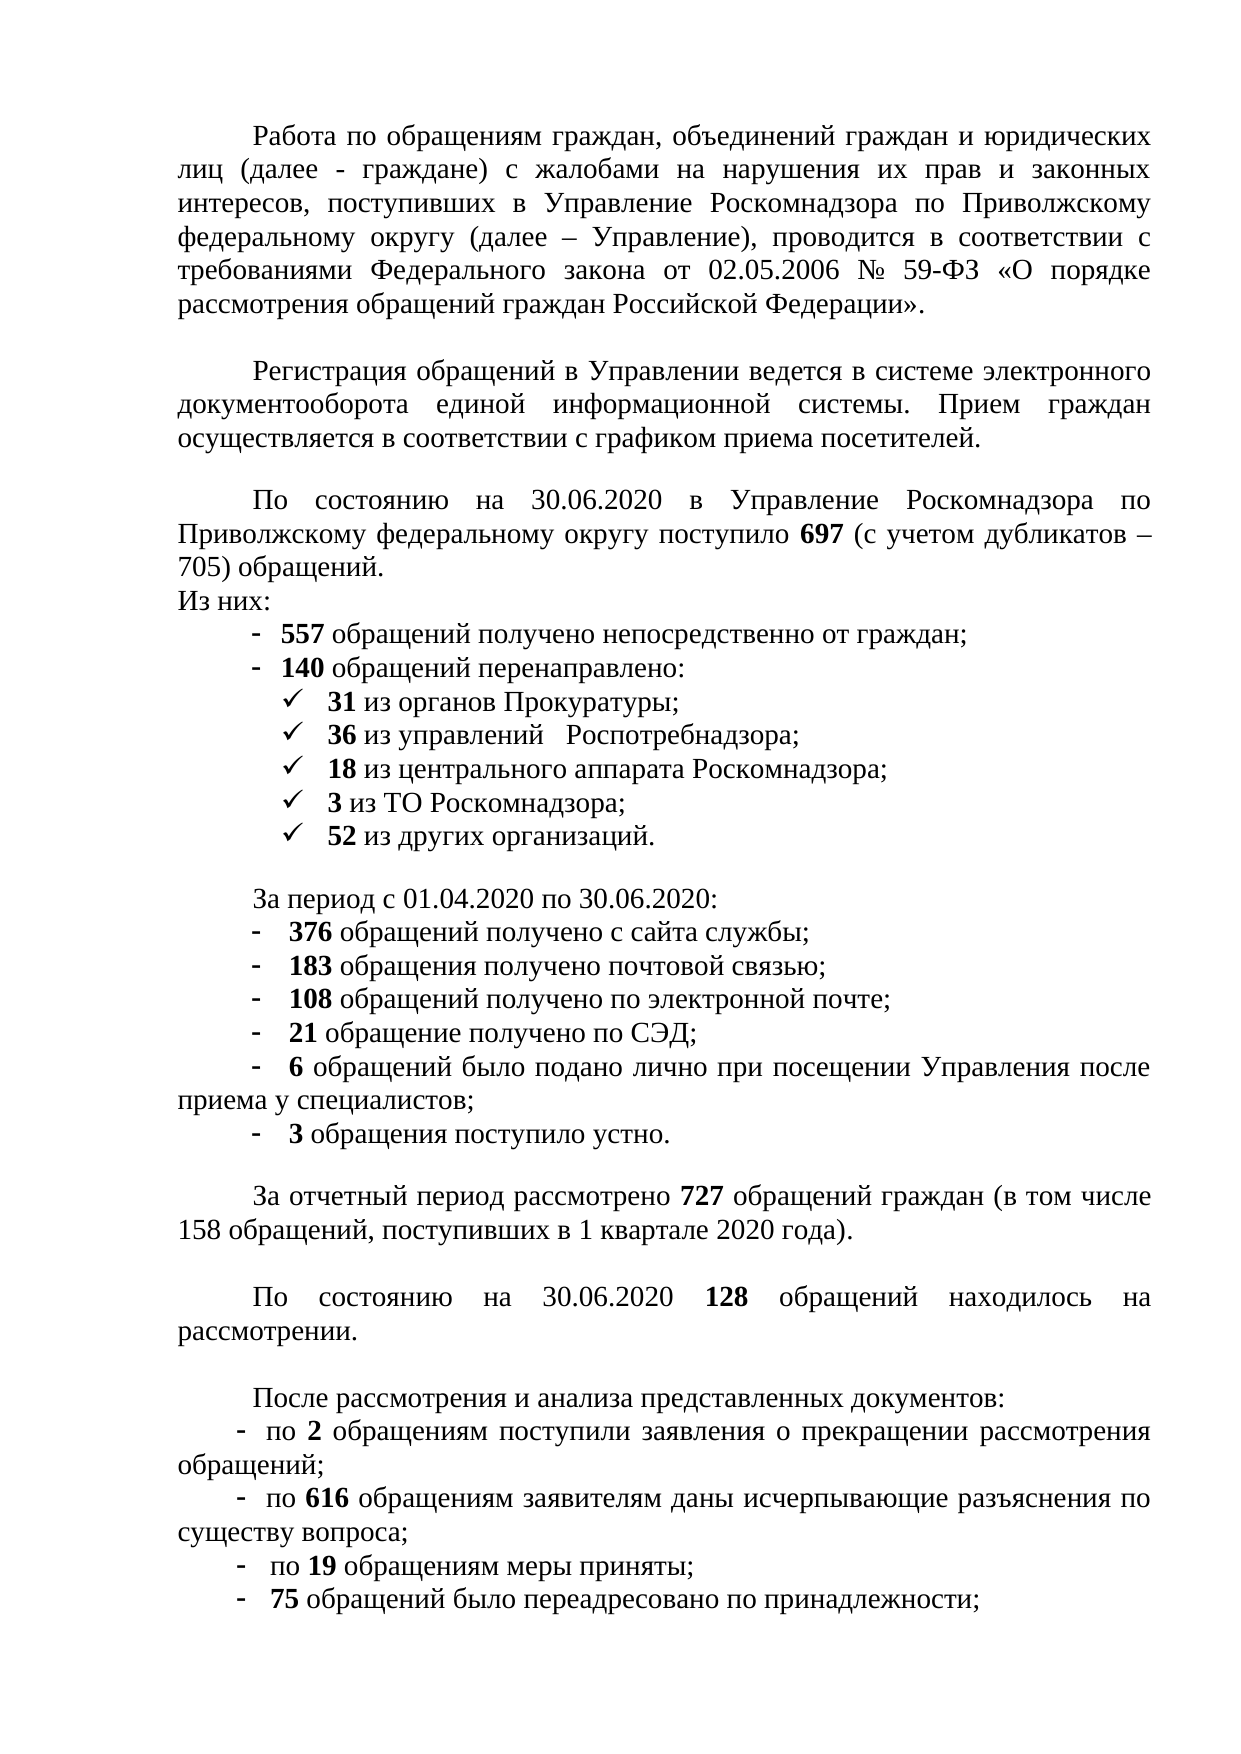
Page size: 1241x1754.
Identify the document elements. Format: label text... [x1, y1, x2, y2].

list 52 из других организаций. [177, 818, 1152, 852]
list 21 обращение получено по СЭД; [177, 1015, 1152, 1049]
text Регистрация обращений в Управлении ведется в системе электронного документооборота единой информационной системы. Прием граждан осуществляется в соответствии с графиком приема посетителей. [177, 353, 1152, 453]
list 376 обращений получено с сайта службы; [177, 914, 1152, 948]
list 557 обращений получено непосредственно от граждан; [177, 616, 1152, 650]
list 18 из центрального аппарата Роскомнадзора; [177, 751, 1152, 785]
list по 616 обращениям заявителям даны исчерпывающие разъяснения по существу вопроса; [177, 1480, 1152, 1548]
list 3 из ТО Роскомнадзора; [177, 785, 1152, 818]
list 36 из управлений Роспотребнадзора; [177, 717, 1152, 751]
list 6 обращений было подано лично при посещении Управления после приема у специалистов; [177, 1049, 1152, 1116]
list 183 обращения получено почтовой связью; [177, 948, 1152, 982]
list по 2 обращениям поступили заявления о прекращении рассмотрения обращений; [177, 1413, 1152, 1480]
text За период с 01.04.2020 по 30.06.2020: [177, 881, 1152, 914]
list 75 обращений было переадресовано по принадлежности; [177, 1581, 1152, 1615]
text После рассмотрения и анализа представленных документов: [177, 1380, 1152, 1413]
text По состоянию на 30.06.2020 в Управление Роскомнадзора по Приволжскому федеральному округу поступило 697 (с учетом дубликатов – 705) обращений. [177, 482, 1152, 583]
text За отчетный период рассмотрено 727 обращений граждан (в том числе 158 обращений, поступивших в 1 квартале 2020 года). [177, 1178, 1152, 1246]
text По состоянию на 30.06.2020 128 обращений находилось на рассмотрении. [177, 1279, 1152, 1346]
list 31 из органов Прокуратуры; [177, 684, 1152, 717]
list 108 обращений получено по электронной почте; [177, 982, 1152, 1015]
list по 19 обращениям меры приняты; [177, 1548, 1152, 1581]
text Из них: [177, 583, 1152, 616]
text Работа по обращениям граждан, объединений граждан и юридических лиц (далее - граждане) с жалобами на нарушения их прав и законных интересов, поступивших в Управление Роскомнадзора по Приволжскому федеральному округу (далее – Управление), проводится в соответствии с требованиями Федерального закона от 02.05.2006 № 59-ФЗ «О порядке рассмотрения обращений граждан Российской Федерации». [177, 118, 1152, 319]
list 140 обращений перенаправлено: [177, 650, 1152, 684]
list 3 обращения поступило устно. [177, 1116, 1152, 1150]
